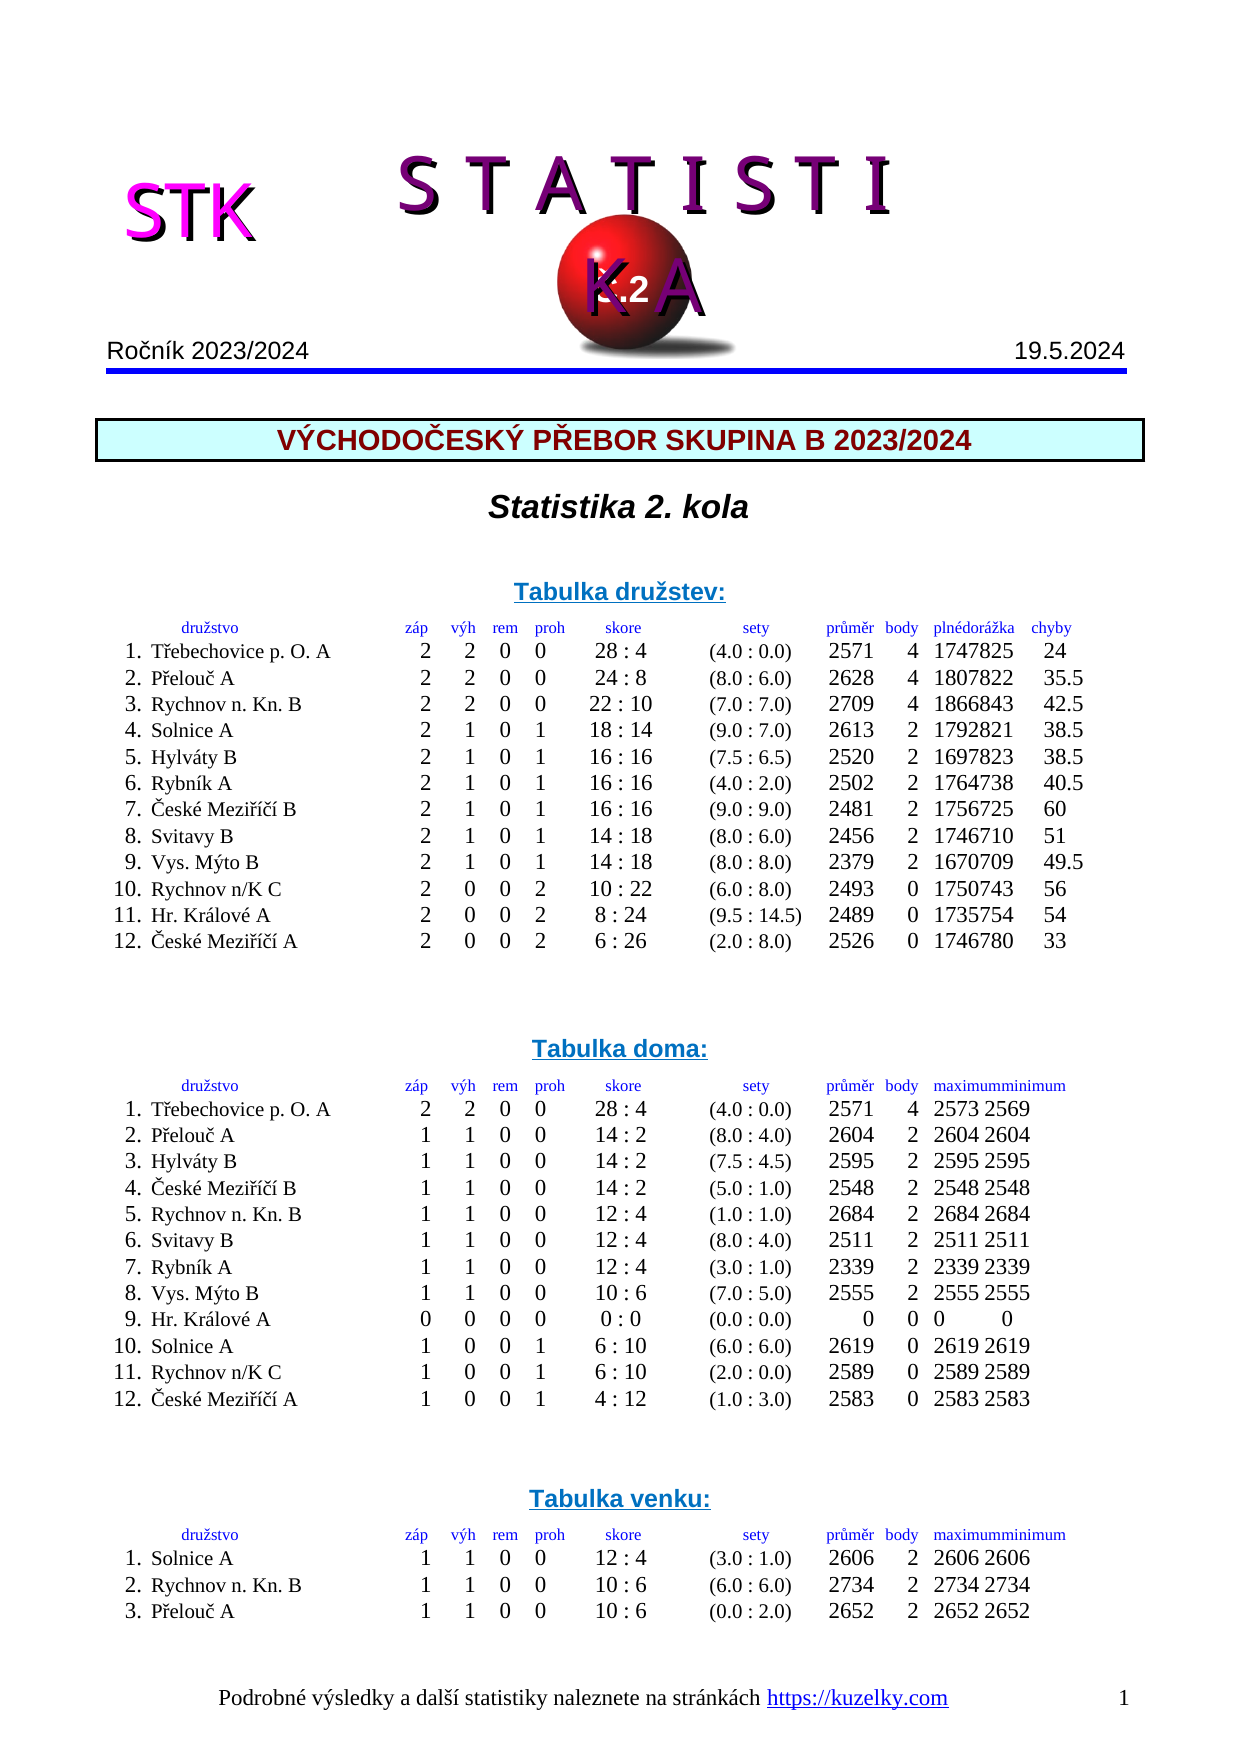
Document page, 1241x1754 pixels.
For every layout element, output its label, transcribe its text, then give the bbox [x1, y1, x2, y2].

text 10. Rychnov n/K C 2 0 0 2 10 : 22 (6.0 : 8.0) 2493 0 1750 743 56 [106, 874, 1134, 901]
text Č.2 [106, 267, 587, 310]
text 8. Vys. Mýto B 1 1 0 0 10 : 6 (7.0 : 5.0) 2555 2 2555 2555 [106, 1279, 1134, 1306]
text Tabulka venku: [94, 1484, 1145, 1513]
text 2. Rychnov n. Kn. B 1 1 0 0 10 : 6 (6.0 : 6.0) 2734 2 2734 2734 [106, 1571, 1134, 1597]
text 12. České Meziříčí A 1 0 0 1 4 : 12 (1.0 : 3.0) 2583 0 2583 2583 [106, 1384, 1134, 1411]
text 1. Solnice A 1 1 0 0 12 : 4 (3.0 : 1.0) 2606 2 2606 2606 [106, 1544, 1134, 1571]
text 10. Solnice A 1 0 0 1 6 : 10 (6.0 : 6.0) 2619 0 2619 2619 [106, 1332, 1134, 1358]
text 2. Přelouč A 2 2 0 0 24 : 8 (8.0 : 6.0) 2628 4 1807 822 35.5 [106, 664, 1134, 690]
subtitle Východočeský přebor skupina B 2023/2024 [98, 421, 1142, 459]
text Ročník 2023/2024 19.5.2024 [106, 336, 1134, 365]
text 11. Hr. Králové A 2 0 0 2 8 : 24 (9.5 : 14.5) 2489 0 1735 754 54 [106, 901, 1134, 927]
text družstvo záp výh rem proh skore sety průměr body maximum minimum [106, 1525, 1134, 1544]
text Č.2 [687, 267, 1134, 310]
text Tabulka družstev: [94, 577, 1145, 606]
text 11. Rychnov n/K C 1 0 0 1 6 : 10 (2.0 : 0.0) 2589 0 2589 2589 [106, 1358, 1134, 1384]
text Tabulka doma: [94, 1034, 1145, 1063]
text 7. České Meziříčí B 2 1 0 1 16 : 16 (9.0 : 9.0) 2481 2 1756 725 60 [106, 796, 1134, 822]
text 3. Rychnov n. Kn. B 2 2 0 0 22 : 10 (7.0 : 7.0) 2709 4 1866 843 42.5 [106, 690, 1134, 716]
text 1. Třebechovice p. O. A 2 2 0 0 28 : 4 (4.0 : 0.0) 2571 4 2573 2569 [106, 1095, 1134, 1121]
text 8. Svitavy B 2 1 0 1 14 : 18 (8.0 : 6.0) 2456 2 1746 710 51 [106, 822, 1134, 848]
text 12. České Meziříčí A 2 0 0 2 6 : 26 (2.0 : 8.0) 2526 0 1746 780 33 [106, 927, 1134, 954]
text 3. Hylváty B 1 1 0 0 14 : 2 (7.5 : 4.5) 2595 2 2595 2595 [106, 1147, 1134, 1174]
text 4. České Meziříčí B 1 1 0 0 14 : 2 (5.0 : 1.0) 2548 2 2548 2548 [106, 1174, 1134, 1200]
text 5. Hylváty B 2 1 0 1 16 : 16 (7.5 : 6.5) 2520 2 1697 823 38.5 [106, 743, 1134, 769]
text 9. Hr. Králové A 0 0 0 0 0 : 0 (0.0 : 0.0) 0 0 0 0 [106, 1306, 1134, 1332]
text Č.2 [609, 267, 671, 310]
text 1. Třebechovice p. O. A 2 2 0 0 28 : 4 (4.0 : 0.0) 2571 4 1747 825 24 [106, 637, 1134, 664]
text 2. Přelouč A 1 1 0 0 14 : 2 (8.0 : 4.0) 2604 2 2604 2604 [106, 1121, 1134, 1147]
text 7. Rybník A 1 1 0 0 12 : 4 (3.0 : 1.0) 2339 2 2339 2339 [106, 1253, 1134, 1279]
text Statistika 2. kola [106, 487, 1134, 526]
text 4. Solnice A 2 1 0 1 18 : 14 (9.0 : 7.0) 2613 2 1792 821 38.5 [106, 716, 1134, 743]
text 6. Svitavy B 1 1 0 0 12 : 4 (8.0 : 4.0) 2511 2 2511 2511 [106, 1226, 1134, 1253]
text družstvo záp výh rem proh skore sety průměr body maximum minimum [106, 1076, 1134, 1095]
text 9. Vys. Mýto B 2 1 0 1 14 : 18 (8.0 : 8.0) 2379 2 1670 709 49.5 [106, 848, 1134, 874]
text družstvo záp výh rem proh skore sety průměr body plné dorážka chyby [106, 618, 1134, 637]
text 5. Rychnov n. Kn. B 1 1 0 0 12 : 4 (1.0 : 1.0) 2684 2 2684 2684 [106, 1200, 1134, 1226]
text 3. Přelouč A 1 1 0 0 10 : 6 (0.0 : 2.0) 2652 2 2652 2652 [106, 1597, 1134, 1623]
text 6. Rybník A 2 1 0 1 16 : 16 (4.0 : 2.0) 2502 2 1764 738 40.5 [106, 769, 1134, 796]
